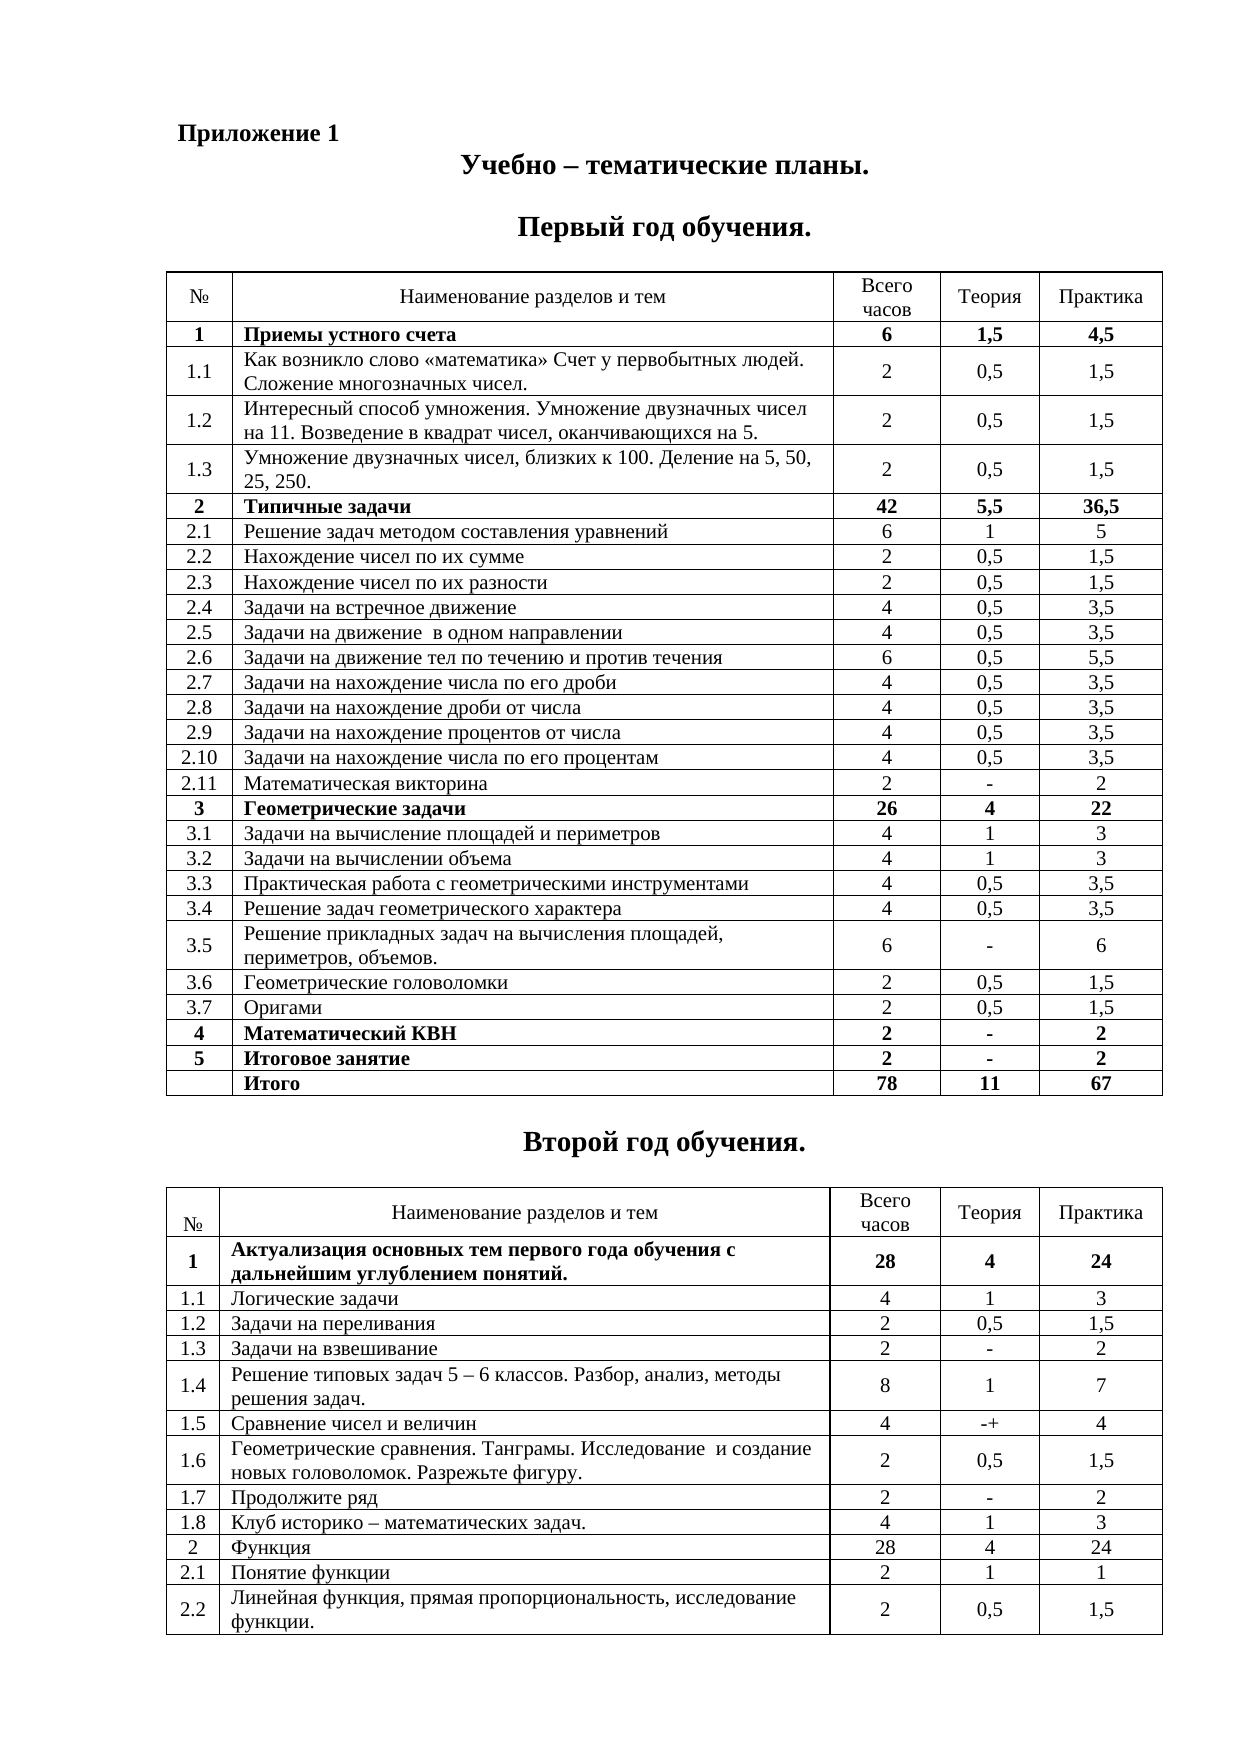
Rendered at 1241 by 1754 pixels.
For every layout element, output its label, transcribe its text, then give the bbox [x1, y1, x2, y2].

table_cell 1.3 [167, 1336, 219, 1360]
table_cell 1.2 [167, 396, 232, 444]
table_cell 1 [941, 1361, 1039, 1409]
table_cell 3,5 [1040, 695, 1162, 719]
table_cell 2.2 [167, 545, 232, 568]
table_cell 78 [834, 1071, 940, 1095]
table_cell 1 [941, 846, 1039, 870]
table_cell 2.2 [167, 1585, 219, 1633]
table_cell Итого [233, 1071, 833, 1095]
table_cell 1.1 [167, 1286, 219, 1310]
table_cell 2.3 [167, 570, 232, 594]
table_cell Решение задач методом составления уравнений [233, 519, 833, 543]
table_cell 1.8 [167, 1510, 219, 1534]
table_cell 0,5 [941, 871, 1039, 895]
table_cell Нахождение чисел по их сумме [233, 545, 833, 568]
table_cell Математическая викторина [233, 770, 833, 794]
table_cell 1.3 [167, 445, 232, 493]
table_cell 3 [1040, 821, 1162, 845]
table_cell Продолжите ряд [220, 1485, 829, 1509]
table_cell 3,5 [1040, 595, 1162, 619]
table_cell 1,5 [1040, 1436, 1162, 1484]
table_cell Сравнение чисел и величин [220, 1411, 829, 1435]
table_cell Оригами [233, 995, 833, 1019]
table_cell 3.1 [167, 821, 232, 845]
table_cell 2.11 [167, 770, 232, 794]
table_cell 4,5 [1040, 322, 1162, 346]
table_cell Типичные задачи [233, 494, 833, 518]
table_cell 2 [834, 347, 940, 395]
table_cell 4 [834, 595, 940, 619]
table_cell [167, 1071, 232, 1095]
table_cell 3 [1040, 846, 1162, 870]
table_cell 7 [1040, 1361, 1162, 1409]
table_cell Функция [220, 1535, 829, 1559]
table_cell 2.1 [167, 519, 232, 543]
table_cell 2.9 [167, 720, 232, 744]
table_cell 1 [941, 1286, 1039, 1310]
table_cell 2.5 [167, 620, 232, 644]
table_cell 2 [831, 1485, 940, 1509]
table_cell - [941, 770, 1039, 794]
table_cell 2 [167, 494, 232, 518]
table_cell 2.6 [167, 645, 232, 669]
table_cell 6 [834, 645, 940, 669]
subtitle Второй год обучения. [177, 1124, 1152, 1158]
table_cell 3.7 [167, 995, 232, 1019]
table_cell 6 [834, 921, 940, 969]
table_cell 3.2 [167, 846, 232, 870]
table_cell 67 [1040, 1071, 1162, 1095]
table_cell 0,5 [941, 670, 1039, 694]
table_cell 28 [831, 1237, 940, 1285]
table_cell 4 [831, 1411, 940, 1435]
table_cell 0,5 [941, 570, 1039, 594]
table_cell 4 [834, 745, 940, 769]
table_cell Задачи на нахождение числа по его процентам [233, 745, 833, 769]
table_cell 4 [941, 796, 1039, 819]
table_cell 1.4 [167, 1361, 219, 1409]
table_cell Геометрические задачи [233, 796, 833, 819]
table_cell 1.7 [167, 1485, 219, 1509]
table_cell 5 [167, 1046, 232, 1069]
table_cell Решение прикладных задач на вычисления площадей, периметров, объемов. [233, 921, 833, 969]
table_cell 0,5 [941, 595, 1039, 619]
table_cell Умножение двузначных чисел, близких к 100. Деление на 5, 50, 25, 250. [233, 445, 833, 493]
table_cell 2 [834, 1046, 940, 1069]
table_cell 4 [831, 1286, 940, 1310]
table_cell 3,5 [1040, 720, 1162, 744]
table_cell 0,5 [941, 745, 1039, 769]
table_cell 5 [1040, 519, 1162, 543]
table_cell 0,5 [941, 896, 1039, 920]
table_header Теория [941, 273, 1039, 321]
table_cell 4 [941, 1237, 1039, 1285]
table_cell 2.4 [167, 595, 232, 619]
table_header Всего часов [834, 273, 940, 321]
table_cell 1.5 [167, 1411, 219, 1435]
table_cell Геометрические головоломки [233, 970, 833, 994]
table_cell Задачи на вычисление площадей и периметров [233, 821, 833, 845]
table_cell 2 [834, 445, 940, 493]
table_cell 4 [834, 821, 940, 845]
table_cell 2 [1040, 770, 1162, 794]
table_cell 1,5 [1040, 347, 1162, 395]
table_header Наименование разделов и тем [233, 273, 833, 321]
table_cell 4 [834, 670, 940, 694]
table_cell 4 [834, 620, 940, 644]
table_cell 4 [834, 846, 940, 870]
table_cell 2 [1040, 1336, 1162, 1360]
table_cell Задачи на движение тел по течению и против течения [233, 645, 833, 669]
table_cell Решение типовых задач 5 – 6 классов. Разбор, анализ, методы решения задач. [220, 1361, 829, 1409]
table_cell Нахождение чисел по их разности [233, 570, 833, 594]
table_cell Приемы устного счета [233, 322, 833, 346]
table_cell 5,5 [941, 494, 1039, 518]
table_cell 36,5 [1040, 494, 1162, 518]
table_cell Решение задач геометрического характера [233, 896, 833, 920]
table_cell 2 [831, 1436, 940, 1484]
table_cell 2 [831, 1585, 940, 1633]
table_cell 1,5 [1040, 970, 1162, 994]
table_cell Линейная функция, прямая пропорциональность, исследование функции. [220, 1585, 829, 1633]
table_cell 0,5 [941, 620, 1039, 644]
table_cell 0,5 [941, 970, 1039, 994]
table_cell 3,5 [1040, 871, 1162, 895]
table_cell 3.3 [167, 871, 232, 895]
table_cell 1 [1040, 1560, 1162, 1584]
table_cell - [941, 1485, 1039, 1509]
table_cell 3,5 [1040, 670, 1162, 694]
table_cell 1 [941, 821, 1039, 845]
table_cell Клуб историко – математических задач. [220, 1510, 829, 1534]
table_cell 2.7 [167, 670, 232, 694]
table_cell 1,5 [1040, 1585, 1162, 1633]
table_cell 1 [167, 322, 232, 346]
table_cell 1,5 [1040, 545, 1162, 568]
table_cell - [941, 1020, 1039, 1044]
table_cell 8 [831, 1361, 940, 1409]
text Приложение 1 [177, 118, 1152, 147]
table_header Практика [1040, 273, 1162, 321]
table_cell 24 [1040, 1535, 1162, 1559]
table_cell 26 [834, 796, 940, 819]
table_cell Задачи на нахождение числа по его дроби [233, 670, 833, 694]
table_cell 1,5 [941, 322, 1039, 346]
table_cell 2.8 [167, 695, 232, 719]
table_cell 3 [1040, 1286, 1162, 1310]
table_cell 2 [167, 1535, 219, 1559]
table_cell Логические задачи [220, 1286, 829, 1310]
table_cell 6 [834, 519, 940, 543]
table_header Практика [1040, 1188, 1162, 1236]
table_cell 6 [834, 322, 940, 346]
table_cell 0,5 [941, 1585, 1039, 1633]
table_cell Задачи на вычислении объема [233, 846, 833, 870]
table_cell 2 [831, 1560, 940, 1584]
table_cell Задачи на движение в одном направлении [233, 620, 833, 644]
table_cell 22 [1040, 796, 1162, 819]
table_cell 4 [834, 896, 940, 920]
table_cell 6 [1040, 921, 1162, 969]
table_cell 1,5 [1040, 1311, 1162, 1335]
table_cell 0,5 [941, 545, 1039, 568]
table_cell 3 [1040, 1510, 1162, 1534]
table_cell 42 [834, 494, 940, 518]
table_cell 0,5 [941, 1311, 1039, 1335]
table_header Теория [941, 1188, 1039, 1236]
table_cell 4 [834, 720, 940, 744]
table_cell 5,5 [1040, 645, 1162, 669]
table_cell - [941, 921, 1039, 969]
table_cell 0,5 [941, 695, 1039, 719]
table_cell 28 [831, 1535, 940, 1559]
table_cell 1 [941, 1560, 1039, 1584]
table_cell 1,5 [1040, 396, 1162, 444]
table_cell Задачи на нахождение дроби от числа [233, 695, 833, 719]
table_cell 0,5 [941, 720, 1039, 744]
table_cell 1 [941, 1510, 1039, 1534]
table_cell 2 [834, 995, 940, 1019]
table_cell Математический КВН [233, 1020, 833, 1044]
table_cell 2 [834, 1020, 940, 1044]
table_cell 2 [834, 545, 940, 568]
table_cell -+ [941, 1411, 1039, 1435]
table_cell 4 [167, 1020, 232, 1044]
table_cell Геометрические сравнения. Танграмы. Исследование и создание новых головоломок. Разрежьте фигуру. [220, 1436, 829, 1484]
table_cell 2 [1040, 1046, 1162, 1069]
table_cell 0,5 [941, 396, 1039, 444]
table_cell 2 [834, 770, 940, 794]
table_cell 1,5 [1040, 570, 1162, 594]
table_cell Как возникло слово «математика» Счет у первобытных людей. Сложение многозначных чисел. [233, 347, 833, 395]
table_cell Понятие функции [220, 1560, 829, 1584]
table_cell 1,5 [1040, 995, 1162, 1019]
table_header № [167, 1188, 219, 1236]
table_cell 2 [834, 570, 940, 594]
table_cell 0,5 [941, 347, 1039, 395]
table_cell 3.4 [167, 896, 232, 920]
table_cell 2 [831, 1336, 940, 1360]
table_cell 3 [167, 796, 232, 819]
table_cell 1.2 [167, 1311, 219, 1335]
table_cell 0,5 [941, 1436, 1039, 1484]
table_cell 2 [834, 396, 940, 444]
table_cell 2.1 [167, 1560, 219, 1584]
table_cell 3,5 [1040, 745, 1162, 769]
table_cell 4 [941, 1535, 1039, 1559]
table_cell 0,5 [941, 645, 1039, 669]
table_cell 3.5 [167, 921, 232, 969]
table_header Всего часов [831, 1188, 940, 1236]
table_cell Актуализация основных тем первого года обучения с дальнейшим углублением понятий. [220, 1237, 829, 1285]
table_cell 1.6 [167, 1436, 219, 1484]
table_cell 11 [941, 1071, 1039, 1095]
table_cell Практическая работа с геометрическими инструментами [233, 871, 833, 895]
table_cell 0,5 [941, 445, 1039, 493]
table_cell - [941, 1046, 1039, 1069]
table_cell 1 [167, 1237, 219, 1285]
table_header Наименование разделов и тем [220, 1188, 829, 1236]
table_cell Задачи на нахождение процентов от числа [233, 720, 833, 744]
table_cell 1,5 [1040, 445, 1162, 493]
table_cell 1.1 [167, 347, 232, 395]
table_cell - [941, 1336, 1039, 1360]
subtitle Первый год обучения. [177, 209, 1152, 243]
table_cell 2 [834, 970, 940, 994]
table_cell 24 [1040, 1237, 1162, 1285]
table_cell 3,5 [1040, 896, 1162, 920]
table_header № [167, 273, 232, 321]
table_cell 3,5 [1040, 620, 1162, 644]
table_cell 4 [834, 871, 940, 895]
table_cell 0,5 [941, 995, 1039, 1019]
table_cell 3.6 [167, 970, 232, 994]
table_cell 4 [1040, 1411, 1162, 1435]
table_cell Задачи на встречное движение [233, 595, 833, 619]
table_cell Задачи на взвешивание [220, 1336, 829, 1360]
table_cell Интересный способ умножения. Умножение двузначных чисел на 11. Возведение в квадрат чисел, оканчивающихся на 5. [233, 396, 833, 444]
table_cell 4 [831, 1510, 940, 1534]
table_cell 1 [941, 519, 1039, 543]
table_cell 2 [1040, 1020, 1162, 1044]
table_cell 2.10 [167, 745, 232, 769]
subtitle Учебно – тематические планы. [177, 147, 1152, 180]
table_cell 2 [831, 1311, 940, 1335]
table_cell Задачи на переливания [220, 1311, 829, 1335]
table_cell 2 [1040, 1485, 1162, 1509]
table_cell 4 [834, 695, 940, 719]
table_cell Итоговое занятие [233, 1046, 833, 1069]
